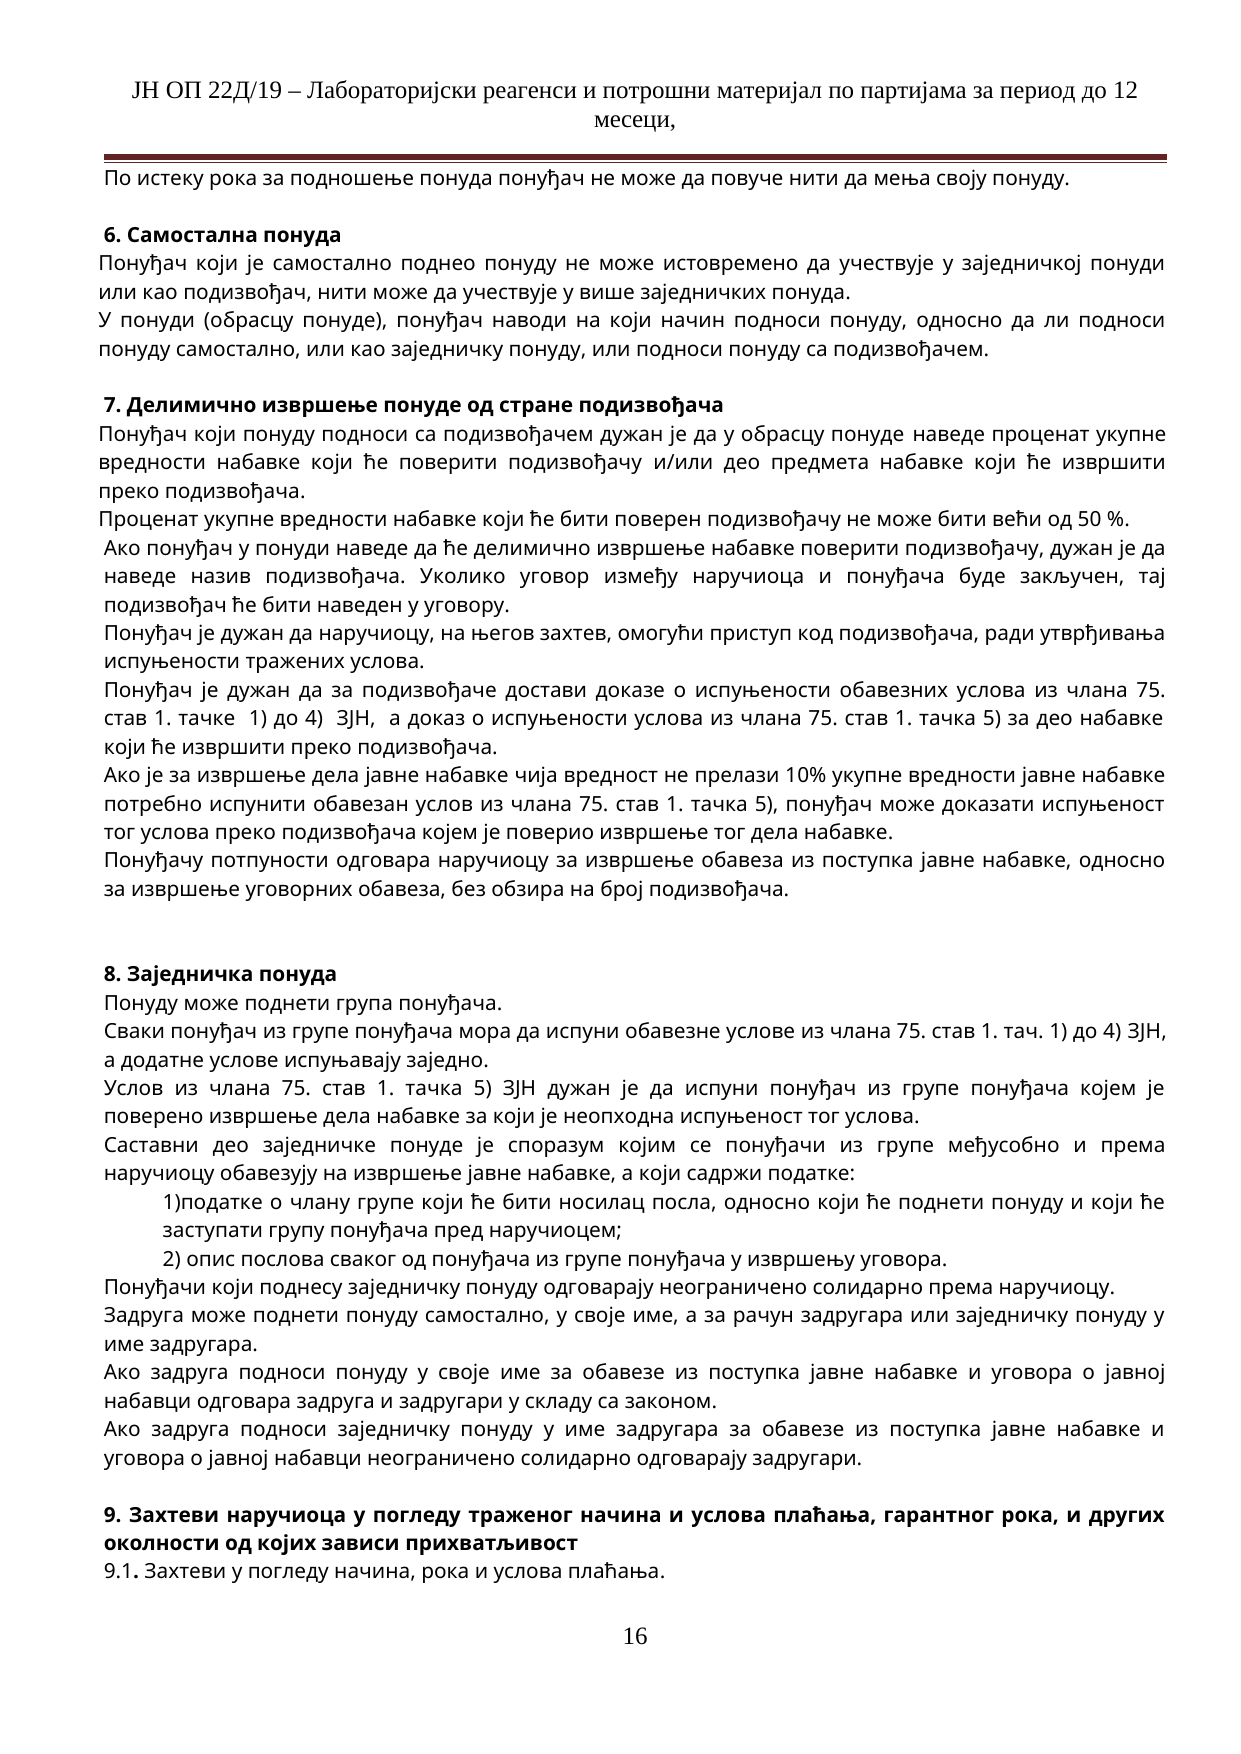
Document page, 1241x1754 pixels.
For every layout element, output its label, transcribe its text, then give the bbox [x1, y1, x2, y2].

text Понуђач је дужан да наручиоцу, на његов захтев, омогући приступ код подизвођача, ради утврђивања испуњености тражених услова. [103, 618, 1167, 675]
text 7. Делимично извршење понуде од стране подизвођача [103, 391, 1167, 419]
text Понуђачу потпуности одговара наручиоцу за извршење обавеза из поступка јавне набавке, односно за извршење уговорних обавеза, без обзира на број подизвођача. [103, 846, 1167, 902]
text Саставни део заједничке понуде је споразум којим се понуђачи из групе међусобно и према наручиоцу обавезују на извршење јавне набавке, а који садржи податке: [103, 1130, 1167, 1187]
text Ако задруга подноси понуду у своје име за обавезе из поступка јавне набавке и уговора о јавној набавци одговара задруга и задругари у складу са законом. [103, 1357, 1167, 1414]
text У понуди (обрасцу понуде), понуђач наводи на који начин подноси понуду, односно да ли подноси понуду самостално, или као заједничку понуду, или подноси понуду са подизвођачем. [98, 305, 1167, 362]
text По истеку рока за подношење понуда понуђач не може да повуче нити да мења своју понуду. [103, 163, 1167, 192]
text Ако понуђач у понуди наведе да ће делимично извршење набавке поверити подизвођачу, дужан је да наведе назив подизвођача. Уколико уговор између наручиоца и понуђача буде закључен, тај подизвођач ће бити наведен у уговору. [103, 533, 1167, 618]
text 9.1. Захтеви у погледу начина, рока и услова плаћања. [103, 1557, 1167, 1585]
text Понуђач који је самостално поднео понуду не може истовремено да учествује у заједничкој понуди или као подизвођач, нити може да учествује у више заједничких понуда. [98, 248, 1167, 305]
text Понуђач који понуду подноси са подизвођачем дужан је да у обрасцу понуде наведе проценат укупне вредности набавке који ће поверити подизвођачу и/или део предмета набавке који ће извршити преко подизвођача. [98, 419, 1167, 504]
text Услов из члана 75. став 1. тачка 5) ЗЈН дужан је да испуни понуђач из групе понуђача којем је поверено извршење дела набавке за који је неопходна испуњеност тог услова. [103, 1073, 1167, 1130]
text Понуду може поднети група понуђача. [103, 988, 1167, 1016]
text 6. Самостална понуда [103, 220, 1167, 248]
text Ако задруга подноси заједничку понуду у име задругара за обавезе из поступка јавне набавке и уговора о јавној набавци неограничено солидарно одговарају задругари. [103, 1414, 1167, 1471]
text Проценат укупне вредности набавке који ће бити поверен подизвођачу не може бити већи од 50 %. [98, 504, 1167, 533]
text Понуђачи који поднесу заједничку понуду одговарају неограничено солидарно према наручиоцу. [103, 1272, 1167, 1301]
text Понуђач је дужан да за подизвођаче достави доказе о испуњености обавезних услова из члана 75. став 1. тачке 1) до 4) ЗЈН, а доказ о испуњености услова из члана 75. став 1. тачка 5) за део набавке који ће извршити преко подизвођача. [103, 675, 1167, 760]
text 8. Заједничка понуда [103, 959, 1167, 988]
text Задруга може поднети понуду самостално, у своје име, а за рачун задругара или заједничку понуду у име задругара. [103, 1301, 1167, 1357]
text Ако је за извршење дела јавне набавке чија вредност не прелази 10% укупне вредности јавне набавке потребно испунити обавезан услов из члана 75. став 1. тачка 5), понуђач може доказати испуњеност тог услова преко подизвођача којем је поверио извршење тог дела набавке. [103, 760, 1167, 846]
text Сваки понуђач из групе понуђача мора да испуни обавезне услове из члана 75. став 1. тач. 1) до 4) ЗЈН, а додатне услове испуњавају заједно. [103, 1016, 1167, 1073]
text 2) опис послова сваког од понуђача из групе понуђача у извршењу уговора. [133, 1244, 1167, 1272]
text 1)податке о члану групе који ће бити носилац посла, односно који ће поднети понуду и који ће заступати групу понуђача пред наручиоцем; [133, 1187, 1167, 1244]
text 9. Захтеви наручиоца у погледу траженог начина и услова плаћања, гарантног рока, и других околности од којих зависи прихватљивост [103, 1500, 1167, 1557]
